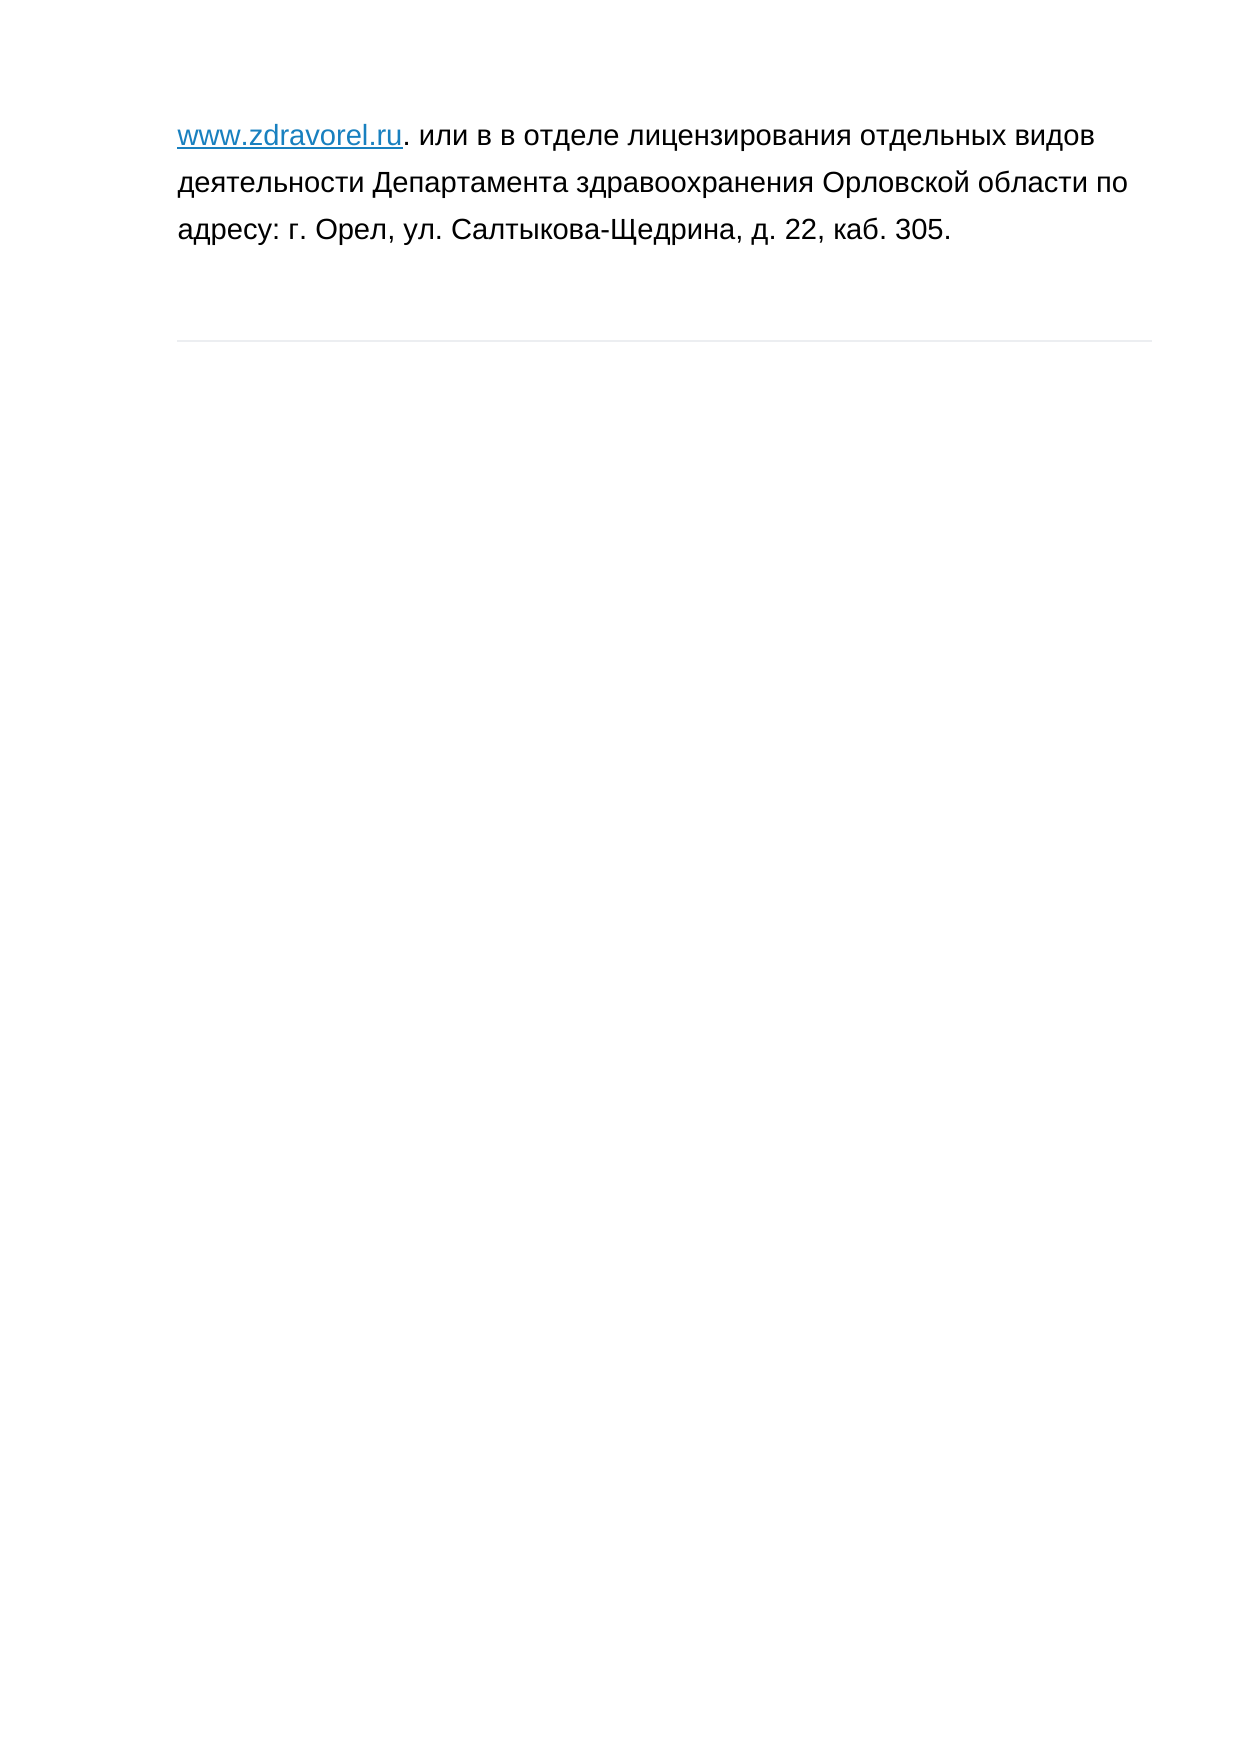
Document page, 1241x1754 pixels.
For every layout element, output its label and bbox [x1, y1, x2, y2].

text [177, 118, 1152, 245]
